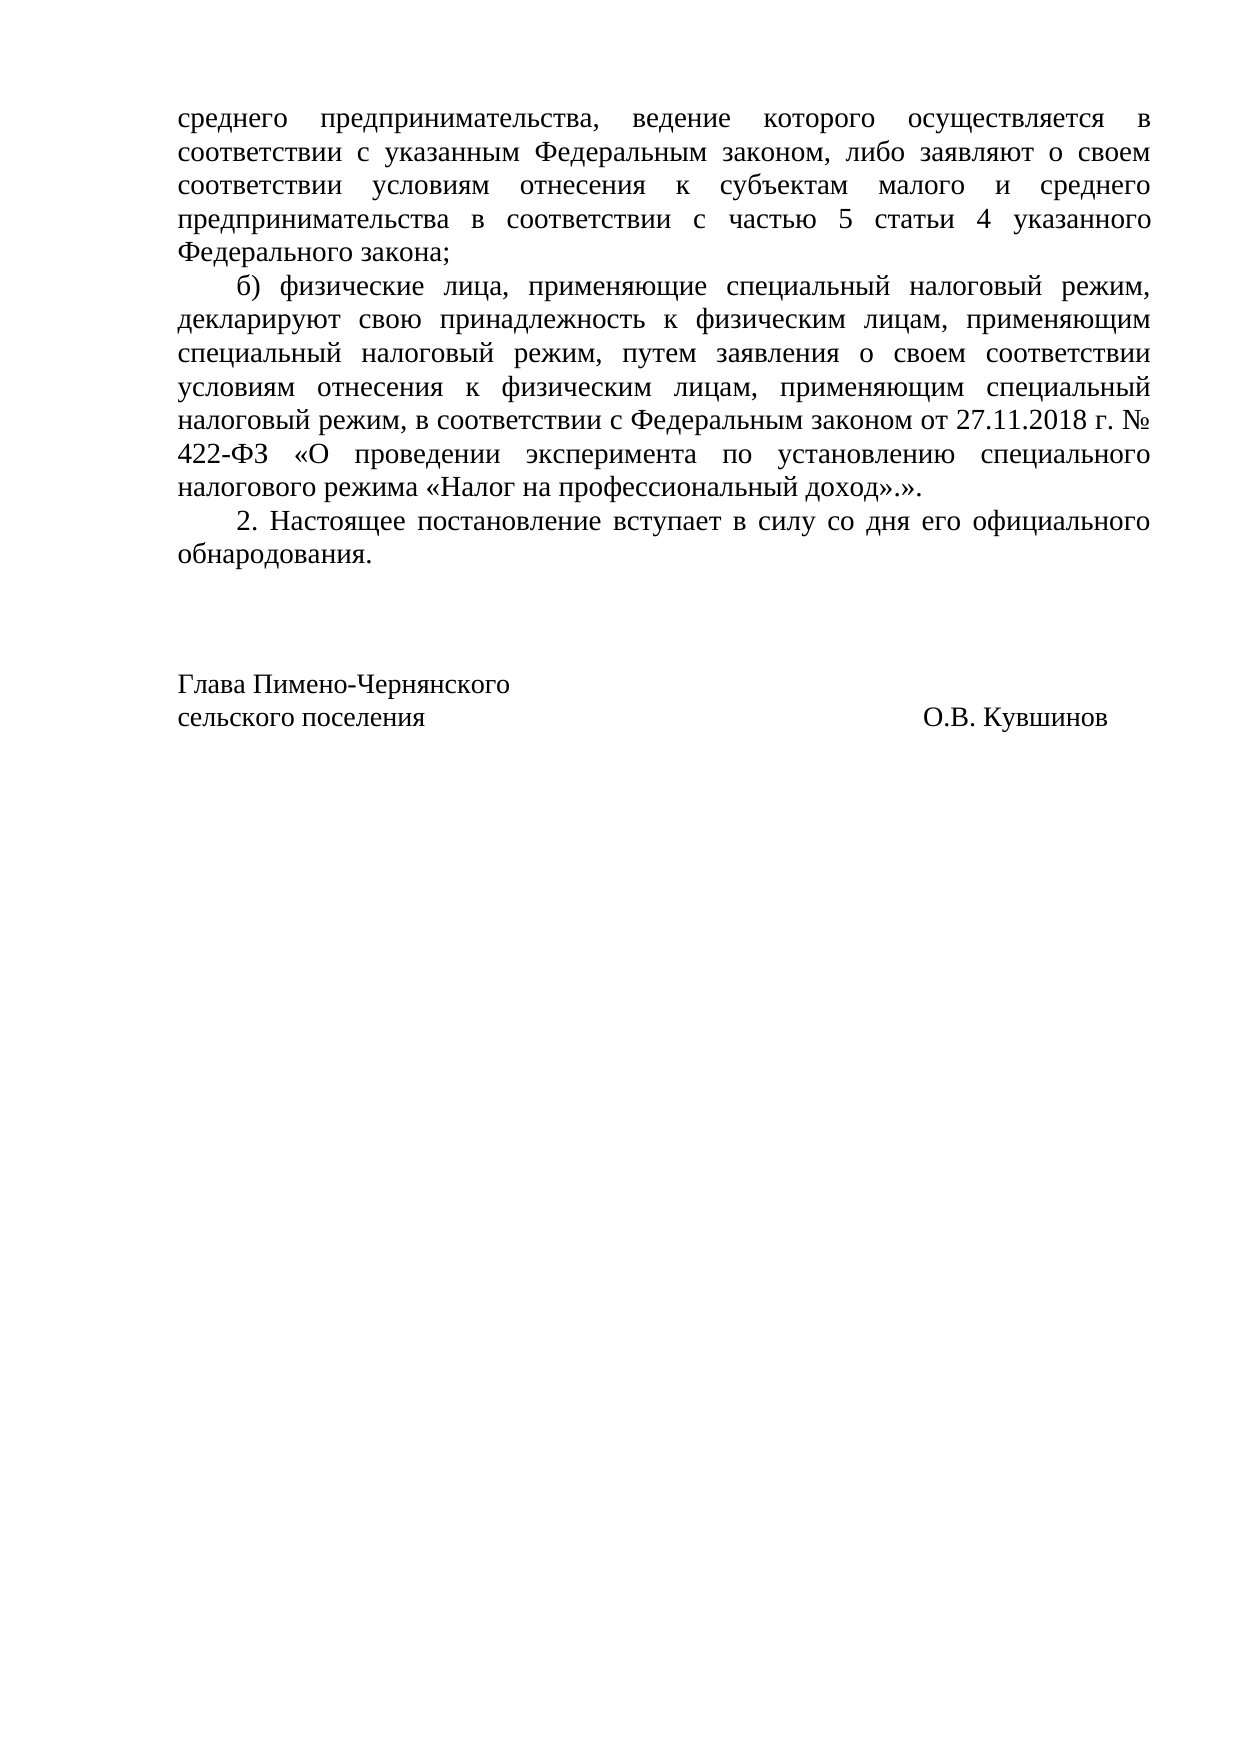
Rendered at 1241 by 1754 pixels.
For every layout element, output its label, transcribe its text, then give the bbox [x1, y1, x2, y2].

text б) физические лица, применяющие специальный налоговый режим, декларируют свою принадлежность к физическим лицам, применяющим специальный налоговый режим, путем заявления о своем соответствии условиям отнесения к физическим лицам, применяющим специальный налоговый режим, в соответствии с Федеральным законом от 27.11.2018 г. № 422-ФЗ «О проведении эксперимента по установлению специального налогового режима «Налог на профессиональный доход».». [177, 268, 1152, 503]
text Глава Пимено-Чернянского [177, 667, 1152, 699]
text 2. Настоящее постановление вступает в силу со дня его официального обнародования. [177, 503, 1152, 570]
text сельского поселения О.В. Кувшинов [177, 699, 1152, 732]
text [177, 100, 1152, 268]
